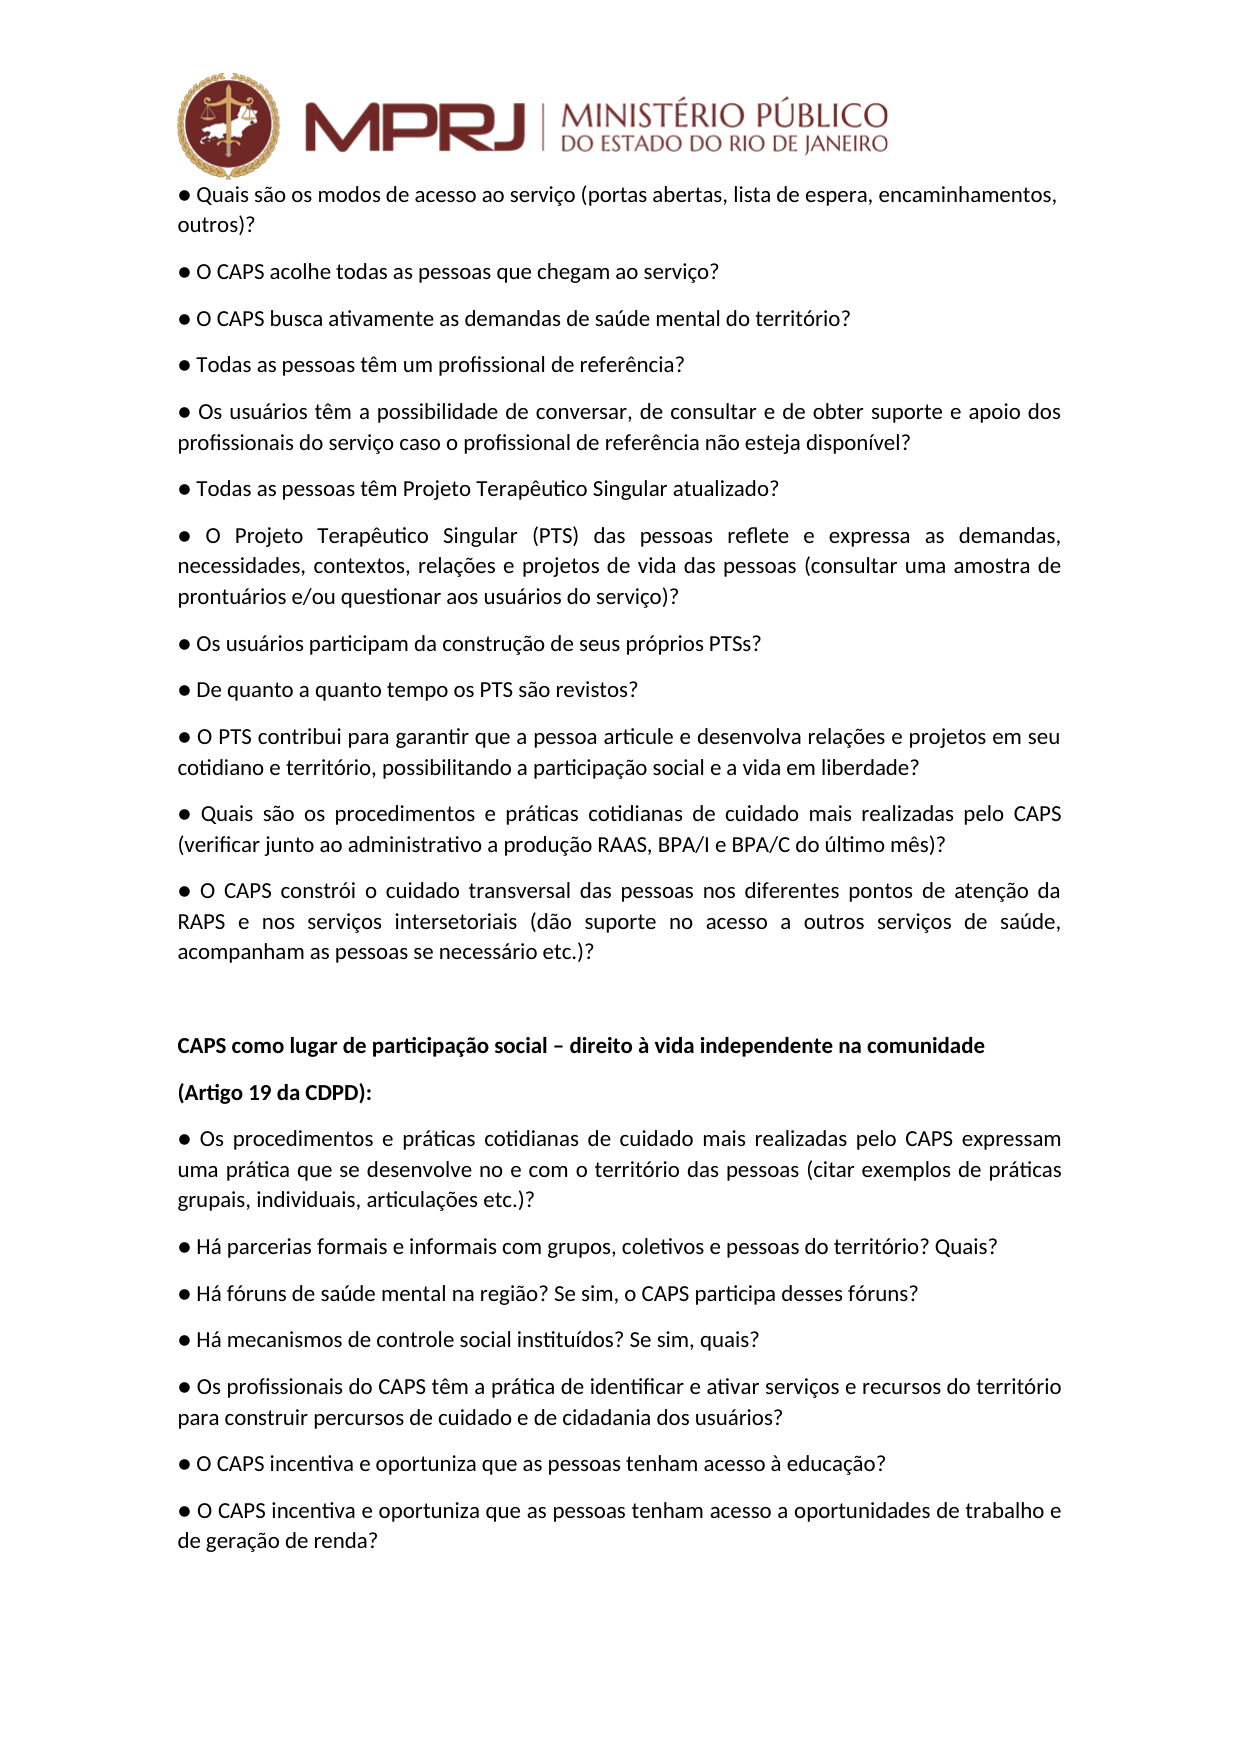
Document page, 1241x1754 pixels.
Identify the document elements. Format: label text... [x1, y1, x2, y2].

text ● Os profissionais do CAPS têm a prática de identificar e ativar serviços e recursos do território para construir percursos de cuidado e de cidadania dos usuários? [177, 1372, 1063, 1431]
text ● O CAPS incentiva e oportuniza que as pessoas tenham acesso a oportunidades de trabalho e de geração de renda? [177, 1496, 1063, 1555]
text CAPS como lugar de participação social – direito à vida independente na comunidade [177, 1031, 1063, 1059]
text ● Há parcerias formais e informais com grupos, coletivos e pessoas do território? Quais? [177, 1232, 1063, 1260]
text ● Os procedimentos e práticas cotidianas de cuidado mais realizadas pelo CAPS expressam uma prática que se desenvolve no e com o território das pessoas (citar exemplos de práticas grupais, individuais, articulações etc.)? [177, 1124, 1063, 1213]
text ● O CAPS acolhe todas as pessoas que chegam ao serviço? [177, 257, 1063, 285]
text ● O CAPS incentiva e oportuniza que as pessoas tenham acesso à educação? [177, 1449, 1063, 1478]
text ● Há mecanismos de controle social instituídos? Se sim, quais? [177, 1326, 1063, 1354]
text ● Todas as pessoas têm Projeto Terapêutico Singular atualizado? [177, 474, 1063, 503]
text ● O CAPS constrói o cuidado transversal das pessoas nos diferentes pontos de atenção da RAPS e nos serviços intersetoriais (dão suporte no acesso a outros serviços de saúde, acompanham as pessoas se necessário etc.)? [177, 877, 1063, 965]
text ● O Projeto Terapêutico Singular (PTS) das pessoas reflete e expressa as demandas, necessidades, contextos, relações e projetos de vida das pessoas (consultar uma amostra de prontuários e/ou questionar aos usuários do serviço)? [177, 521, 1063, 610]
text ● Quais são os procedimentos e práticas cotidianas de cuidado mais realizadas pelo CAPS (verificar junto ao administrativo a produção RAAS, BPA/I e BPA/C do último mês)? [177, 799, 1063, 858]
text (Artigo 19 da CDPD): [177, 1078, 1063, 1106]
text ● Os usuários têm a possibilidade de conversar, de consultar e de obter suporte e apoio dos profissionais do serviço caso o profissional de referência não esteja disponível? [177, 397, 1063, 456]
text ● Quais são os modos de acesso ao serviço (portas abertas, lista de espera, encaminhamentos, outros)? [177, 180, 1063, 238]
text ● Os usuários participam da construção de seus próprios PTSs? [177, 629, 1063, 657]
text ● Todas as pessoas têm um profissional de referência? [177, 351, 1063, 379]
text ● Há fóruns de saúde mental na região? Se sim, o CAPS participa desses fóruns? [177, 1279, 1063, 1307]
text ● O CAPS busca ativamente as demandas de saúde mental do território? [177, 304, 1063, 332]
picture [177, 73, 888, 180]
text ● De quanto a quanto tempo os PTS são revistos? [177, 676, 1063, 704]
text ● O PTS contribui para garantir que a pessoa articule e desenvolva relações e projetos em seu cotidiano e território, possibilitando a participação social e a vida em liberdade? [177, 722, 1063, 781]
